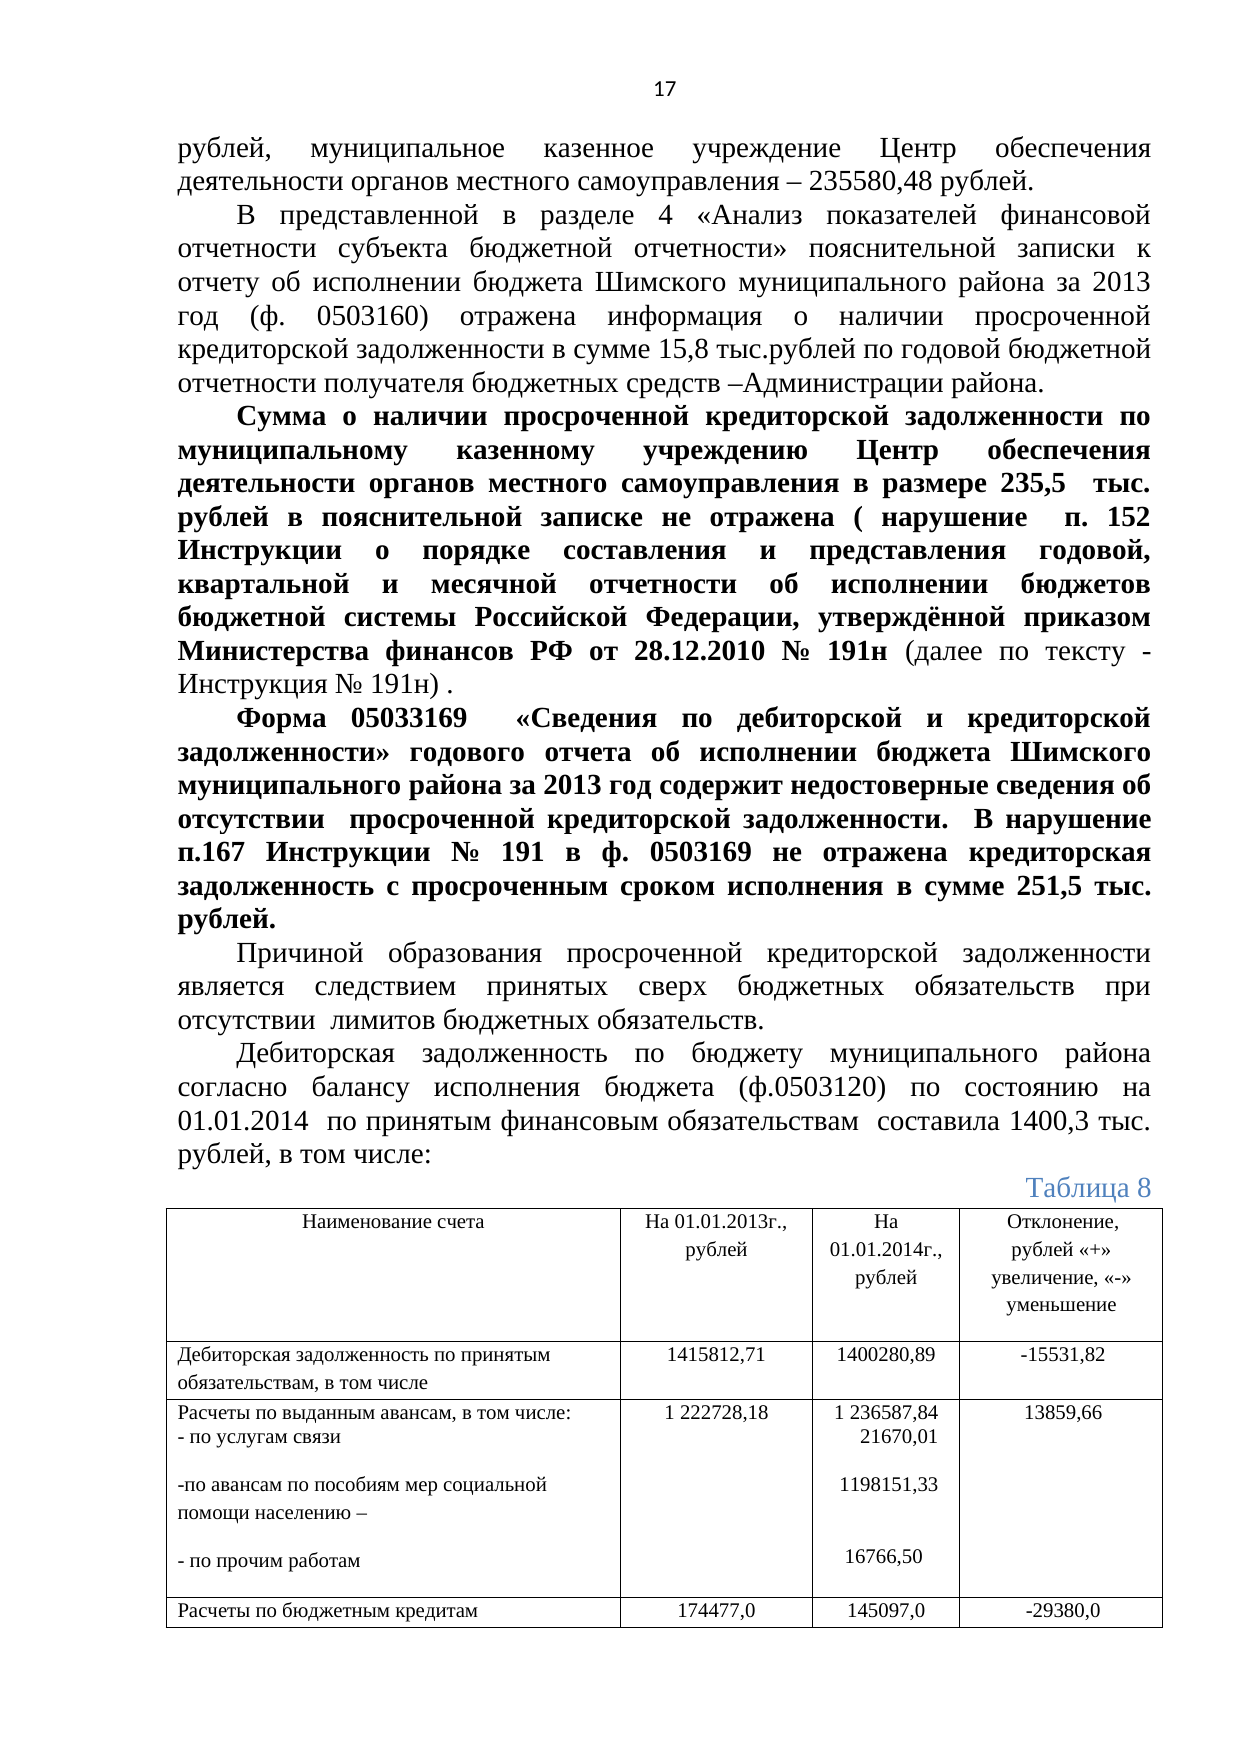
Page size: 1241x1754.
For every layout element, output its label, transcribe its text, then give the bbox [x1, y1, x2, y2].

table_cell -29380,0 [960, 1598, 1162, 1627]
text Форма 05033169 «Сведения по дебиторской и кредиторской задолженности» годового отчета об исполнении бюджета Шимского муниципального района за 2013 год содержит недостоверные сведения об отсутствии просроченной кредиторской задолженности. В нарушение п.167 Инструкции № 191 в ф. 0503169 не отражена кредиторская задолженность с просроченным сроком исполнения в сумме 251,5 тыс. рублей. [177, 700, 1152, 834]
table_cell Расчеты по бюджетным кредитам [167, 1598, 620, 1627]
table_cell 1415812,71 [621, 1342, 812, 1399]
table_cell Дебиторская задолженность по принятым обязательствам, в том числе [167, 1342, 620, 1399]
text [177, 130, 1152, 197]
table_header Отклонение, рублей «+» увеличение, «-» уменьшение [960, 1209, 1162, 1341]
table_cell Расчеты по выданным авансам, в том числе: - по услугам связи -по авансам по пособиям мер социальной помощи населению – - по прочим работам [167, 1400, 620, 1597]
text Дебиторская задолженность по бюджету муниципального района согласно балансу исполнения бюджета (ф.0503120) по состоянию на 01.01.2014 по принятым финансовым обязательствам составила 1400,3 тыс. рублей, в том числе: [177, 1036, 1152, 1170]
text Сумма о наличии просроченной кредиторской задолженности по муниципальному казенному учреждению Центр обеспечения деятельности органов местного самоуправления в размере 235,5 тыс. рублей в пояснительной записке не отражена ( нарушение п. 152 Инструкции о порядке составления и представления годовой, квартальной и месячной отчетности об исполнении бюджетов бюджетной системы Российской Федерации, утверждённой приказом Министерства финансов РФ от 28.12.2010 № 191н (далее по тексту - Инструкция № 191н) . [177, 398, 1152, 700]
text Форма 05033169 «Сведения по дебиторской и кредиторской задолженности» годового отчета об исполнении бюджета Шимского муниципального района за 2013 год содержит недостоверные сведения об отсутствии просроченной кредиторской задолженности. В нарушение п.167 Инструкции № 191 в ф. 0503169 не отражена кредиторская задолженность с просроченным сроком исполнения в сумме 251,5 тыс. рублей. [177, 828, 1152, 935]
table_cell 174477,0 [621, 1598, 812, 1627]
table_cell 1400280,89 [813, 1342, 959, 1399]
table_cell 13859,66 [960, 1400, 1162, 1597]
table_header На 01.01.2013г., рублей [621, 1209, 812, 1341]
table_cell -15531,82 [960, 1342, 1162, 1399]
subtitle Таблица 8 [177, 1170, 1152, 1203]
table_cell 1 222728,18 [621, 1400, 812, 1597]
table_cell 145097,0 [813, 1598, 959, 1627]
table_cell 1 236587,84 21670,01 1198151,33 16766,50 [813, 1400, 959, 1597]
text В представленной в разделе 4 «Анализ показателей финансовой отчетности субъекта бюджетной отчетности» пояснительной записки к отчету об исполнении бюджета Шимского муниципального района за 2013 год (ф. 0503160) отражена информация о наличии просроченной кредиторской задолженности в сумме 15,8 тыс.рублей по годовой бюджетной отчетности получателя бюджетных средств –Администрации района. [177, 197, 1152, 398]
table_header Наименование счета [167, 1209, 620, 1341]
text Причиной образования просроченной кредиторской задолженности является следствием принятых сверх бюджетных обязательств при отсутствии лимитов бюджетных обязательств. [177, 935, 1152, 1036]
table_header На 01.01.2014г., рублей [813, 1209, 959, 1341]
